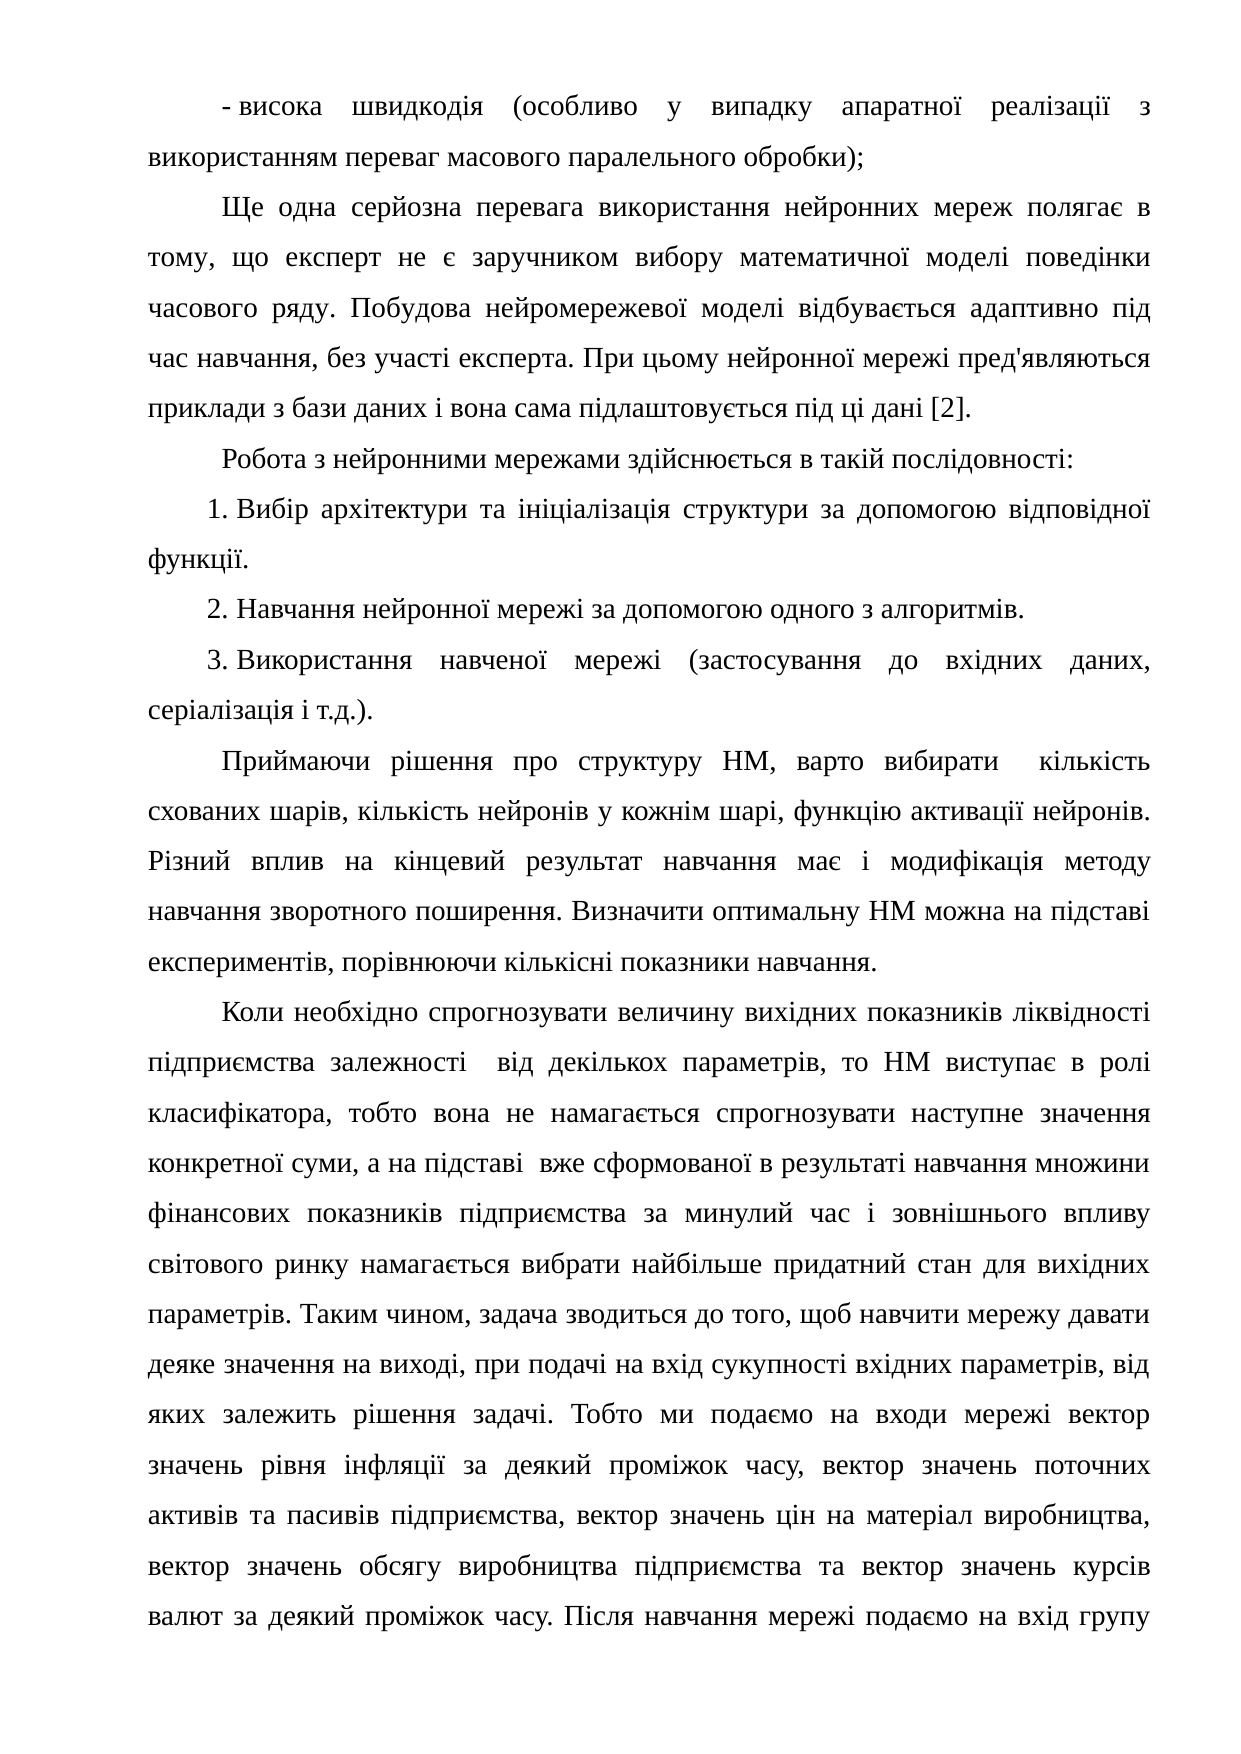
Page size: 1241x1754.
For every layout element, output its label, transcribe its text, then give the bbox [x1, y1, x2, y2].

list Використання навченої мережі (застосування до вхідних даних, серіалізація і т.д.). [148, 642, 1152, 726]
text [148, 994, 1152, 1631]
text Приймаючи рішення про структуру НМ, варто вибирати кількість схованих шарів, кількість нейронів у кожнім шарі, функцію активації нейронів. Різний вплив на кінцевий результат навчання має і модифікація методу навчання зворотного поширення. Визначити оптимальну НМ можна на підставі експериментів, порівнюючи кількісні показники навчання. [148, 743, 1152, 977]
text Робота з нейронними мережами здійснюється в такій послідовності: [148, 441, 1152, 474]
list Вибір архітектури та ініціалізація структури за допомогою відповідної функції. [148, 491, 1152, 575]
text Ще одна серйозна перевага використання нейронних мереж полягає в тому, що експерт не є заручником вибору математичної моделі поведінки часового ряду. Побудова нейромережевої моделі відбувається адаптивно під час навчання, без участі експерта. При цьому нейронної мережі пред'являються приклади з бази даних і вона сама підлаштовується під ці дані [2]. [148, 189, 1152, 424]
text - висока швидкодія (особливо у випадку апаратної реалізації з використанням переваг масового паралельного обробки); [148, 88, 1152, 172]
list Навчання нейронної мережі за допомогою одного з алгоритмів. [148, 592, 1152, 625]
